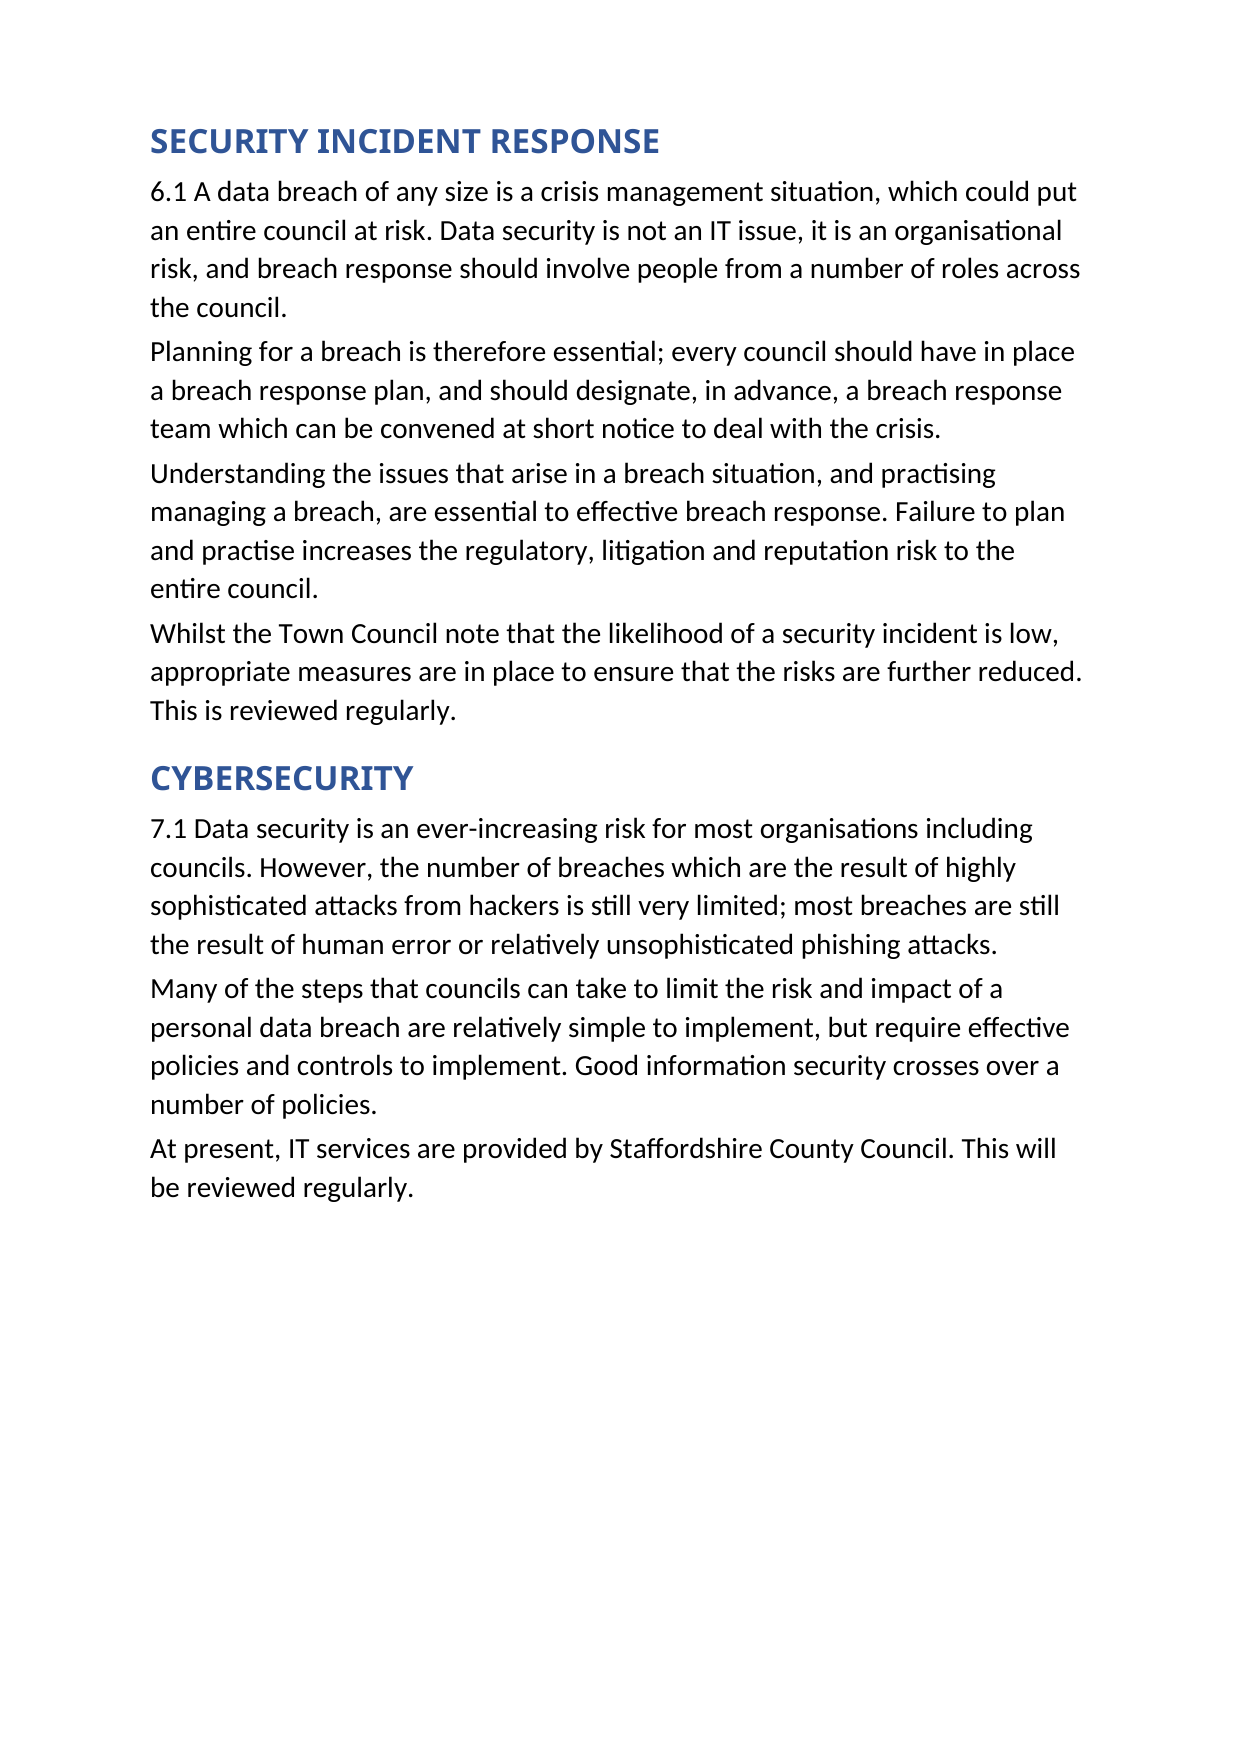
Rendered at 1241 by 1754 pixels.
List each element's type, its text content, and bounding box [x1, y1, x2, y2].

text Planning for a breach is therefore essential; every council should have in place a breach response plan, and should designate, in advance, a breach response team which can be convened at short notice to deal with the crisis. [150, 333, 1090, 446]
text 7.1 Data security is an ever-increasing risk for most organisations including councils. However, the number of breaches which are the result of highly sophisticated attacks from hackers is still very limited; most breaches are still the result of human error or relatively unsophisticated phishing attacks. [150, 810, 1090, 961]
text 6.1 A data breach of any size is a crisis management situation, which could put an entire council at risk. Data security is not an IT issue, it is an organisational risk, and breach response should involve people from a number of roles across the council. [150, 173, 1090, 324]
subtitle CYBERSECURITY [150, 755, 1090, 801]
subtitle SECURITY INCIDENT RESPONSE [150, 118, 1090, 163]
text At present, IT services are provided by Staffordshire County Council. This will be reviewed regularly. [150, 1130, 1090, 1204]
text Whilst the Town Council note that the likelihood of a security incident is low, appropriate measures are in place to ensure that the risks are further reduced. This is reviewed regularly. [150, 615, 1090, 727]
text Many of the steps that councils can take to limit the risk and impact of a personal data breach are relatively simple to implement, but require effective policies and controls to implement. Good information security crosses over a number of policies. [150, 970, 1090, 1121]
text Understanding the issues that arise in a breach situation, and practising managing a breach, are essential to effective breach response. Failure to plan and practise increases the regulatory, litigation and reputation risk to the entire council. [150, 455, 1090, 606]
